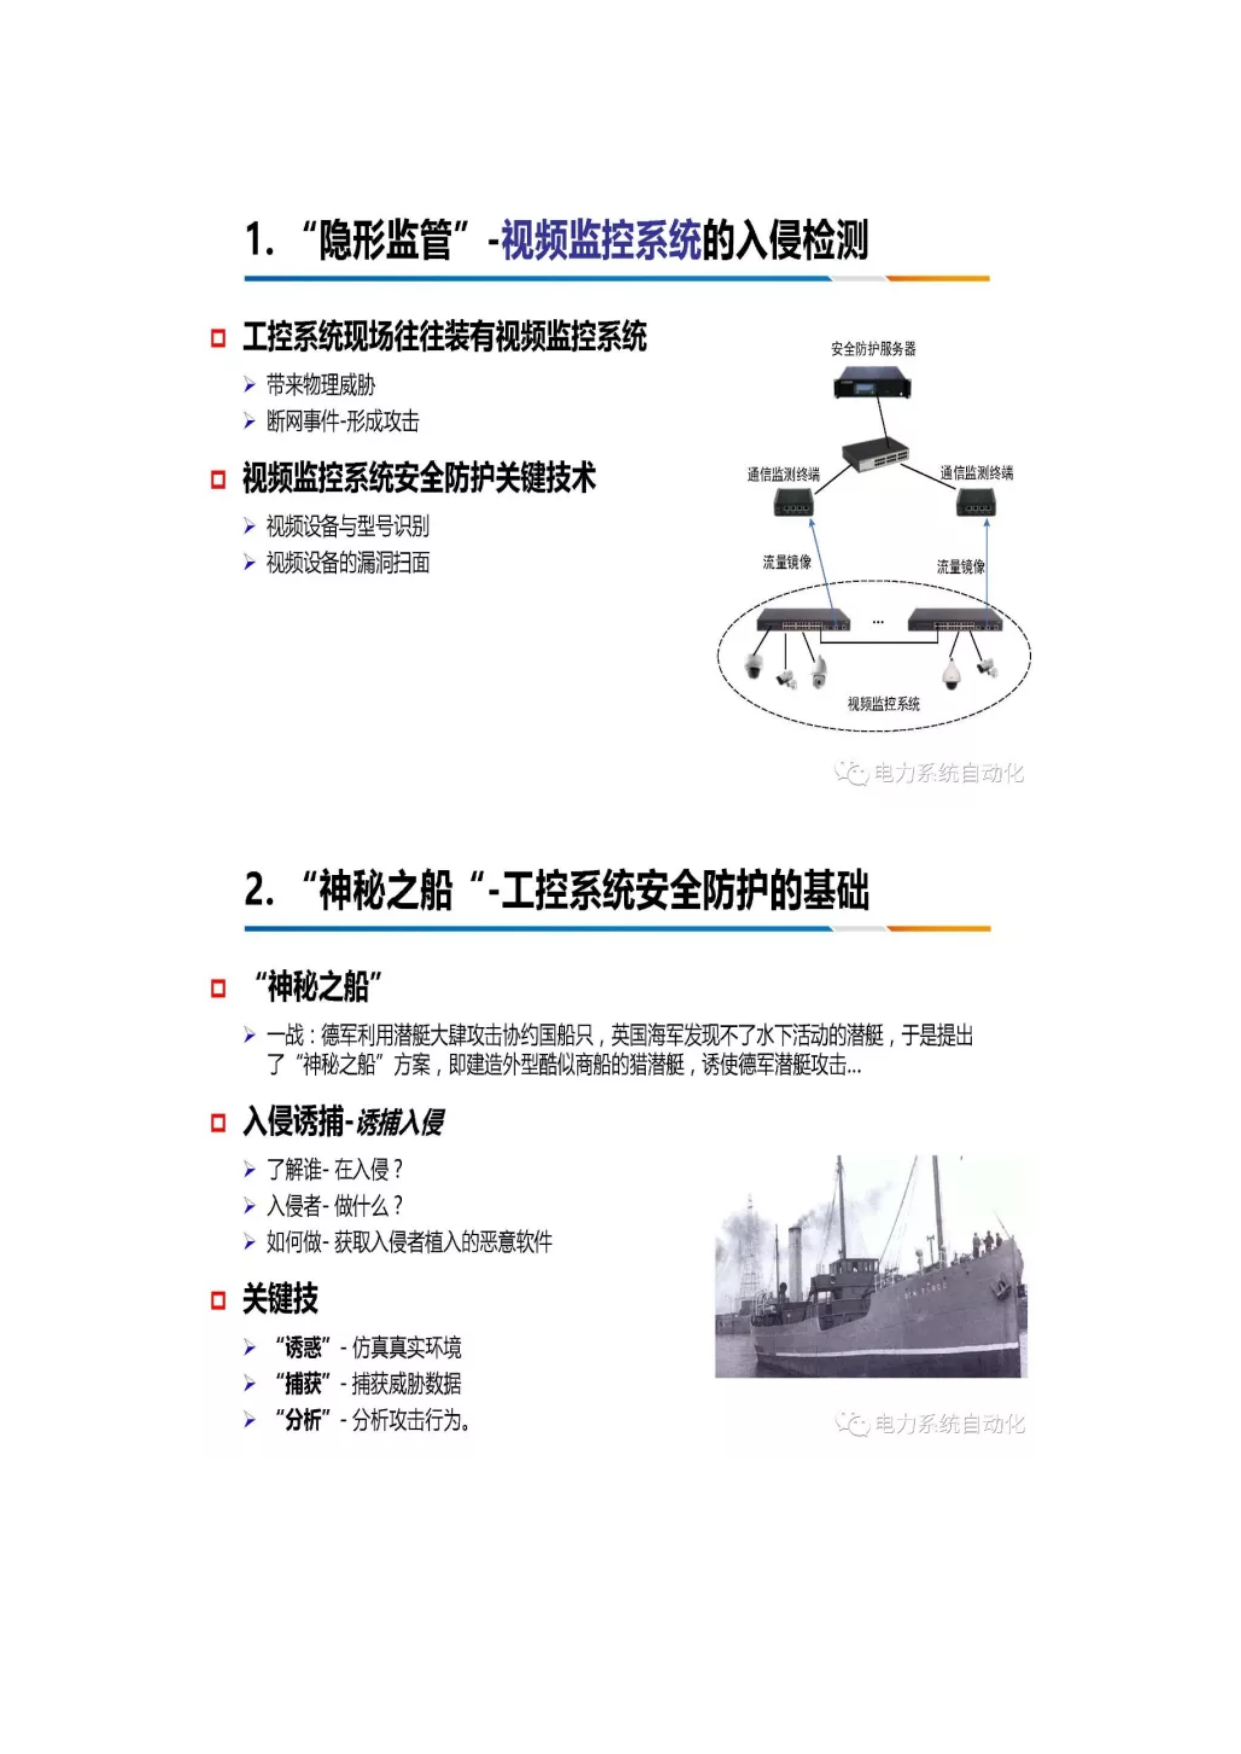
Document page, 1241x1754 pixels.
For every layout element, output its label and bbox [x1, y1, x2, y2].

picture [187, 812, 1053, 1460]
picture [187, 162, 1053, 809]
